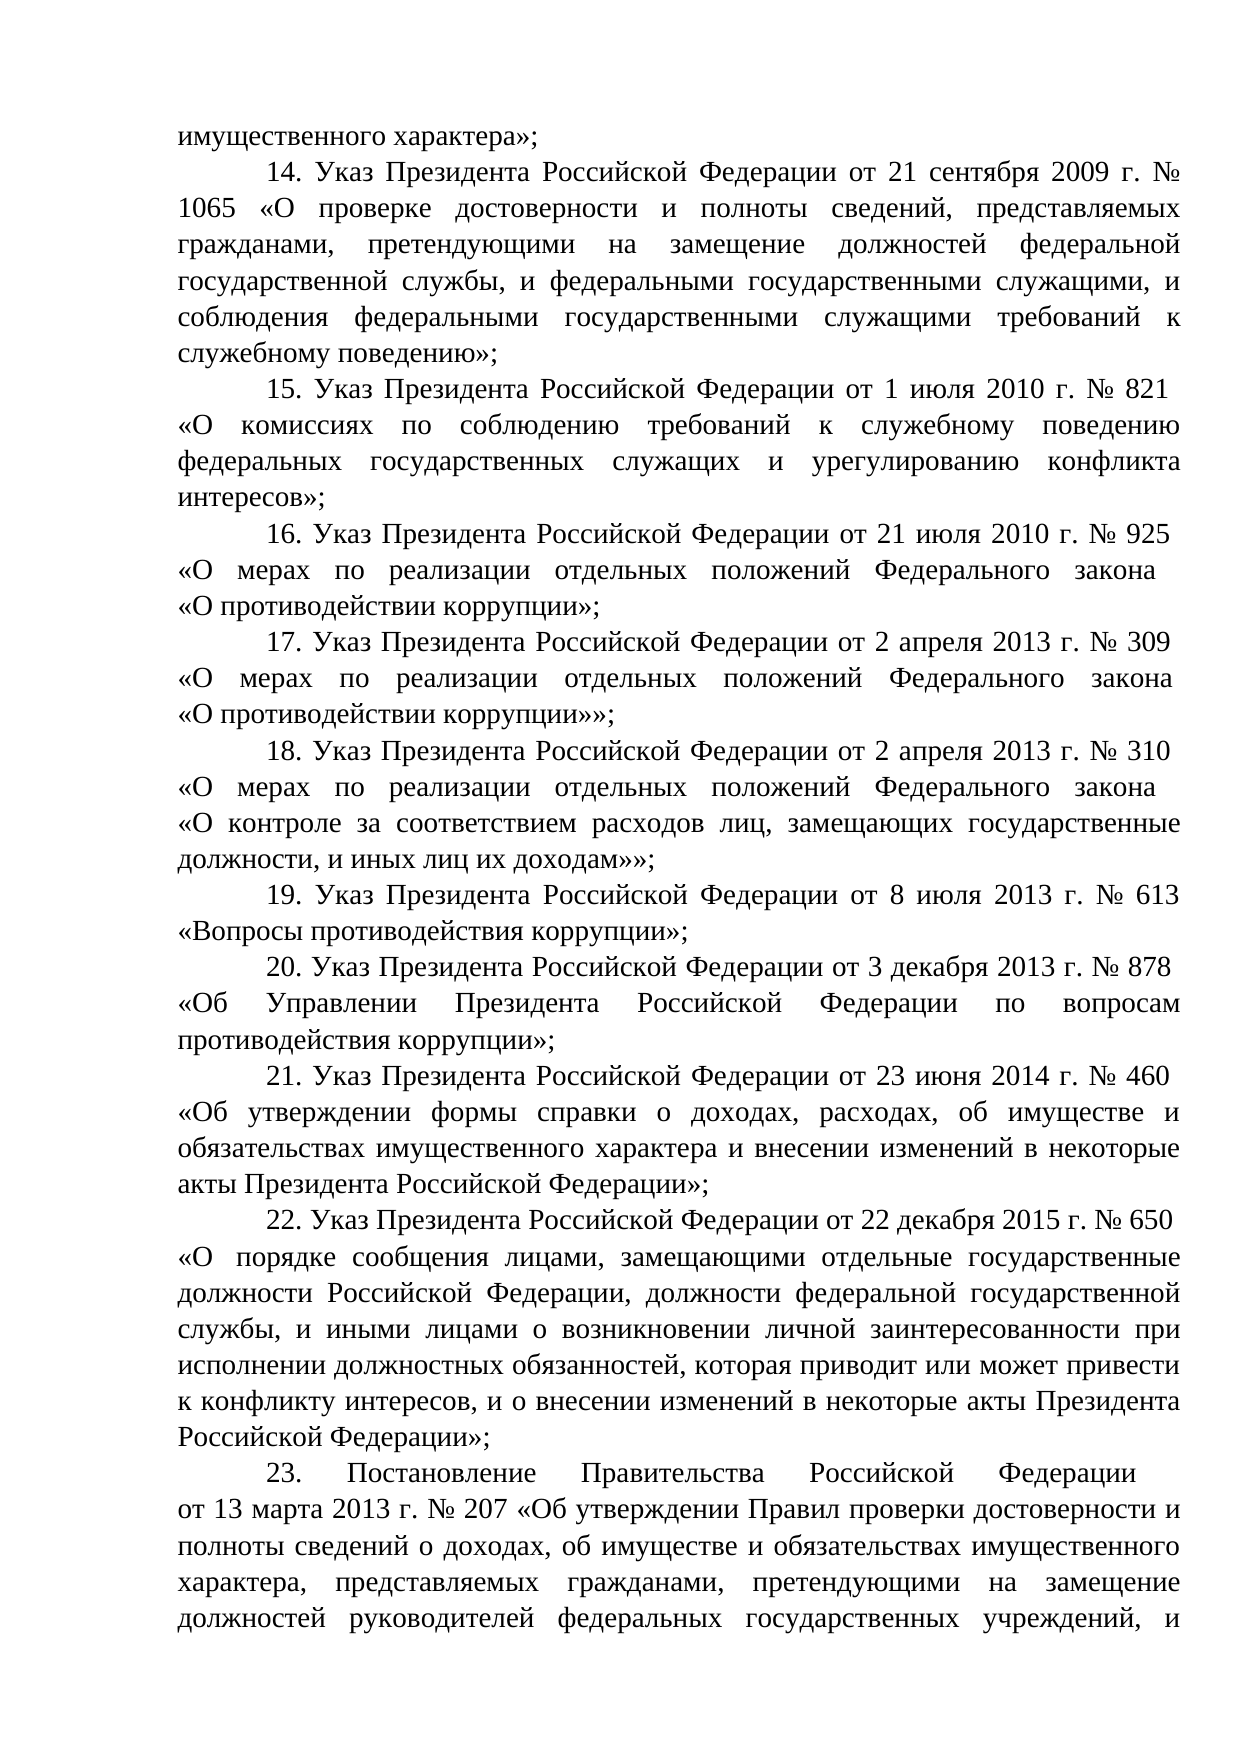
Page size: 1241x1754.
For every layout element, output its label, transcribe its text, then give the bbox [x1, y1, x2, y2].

text 20. Указ Президента Российской Федерации от 3 декабря 2013 г. № 878 «Об Управлении Президента Российской Федерации по вопросам противодействия коррупции»; [177, 949, 1181, 1055]
text 14. Указ Президента Российской Федерации от 21 сентября 2009 г. № 1065 «О проверке достоверности и полноты сведений, представляемых гражданами, претендующими на замещение должностей федеральной государственной службы, и федеральными государственными служащими, и соблюдения федеральными государственными служащими требований к служебному поведению»; [177, 154, 1181, 368]
text 16. Указ Президента Российской Федерации от 21 июля 2010 г. № 925 «О мерах по реализации отдельных положений Федерального закона «О противодействии коррупции»; [177, 516, 1181, 622]
text 19. Указ Президента Российской Федерации от 8 июля 2013 г. № 613 «Вопросы противодействия коррупции»; [177, 877, 1181, 947]
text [177, 118, 1181, 152]
text 17. Указ Президента Российской Федерации от 2 апреля 2013 г. № 309 «О мерах по реализации отдельных положений Федерального закона «О противодействии коррупции»»; [177, 624, 1181, 730]
text 18. Указ Президента Российской Федерации от 2 апреля 2013 г. № 310 «О мерах по реализации отдельных положений Федерального закона «О контроле за соответствием расходов лиц, замещающих государственные должности, и иных лиц их доходам»»; [177, 733, 1181, 874]
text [177, 1456, 1181, 1634]
text 15. Указ Президента Российской Федерации от 1 июля 2010 г. № 821 «О комиссиях по соблюдению требований к служебному поведению федеральных государственных служащих и урегулированию конфликта интересов»; [177, 371, 1181, 513]
text 21. Указ Президента Российской Федерации от 23 июня 2014 г. № 460 «Об утверждении формы справки о доходах, расходах, об имуществе и обязательствах имущественного характера и внесении изменений в некоторые акты Президента Российской Федерации»; [177, 1058, 1181, 1200]
text 22. Указ Президента Российской Федерации от 22 декабря 2015 г. № 650 «О порядке сообщения лицами, замещающими отдельные государственные должности Российской Федерации, должности федеральной государственной службы, и иными лицами о возникновении личной заинтересованности при исполнении должностных обязанностей, которая приводит или может привести к конфликту интересов, и о внесении изменений в некоторые акты Президента Российской Федерации»; [177, 1202, 1181, 1453]
